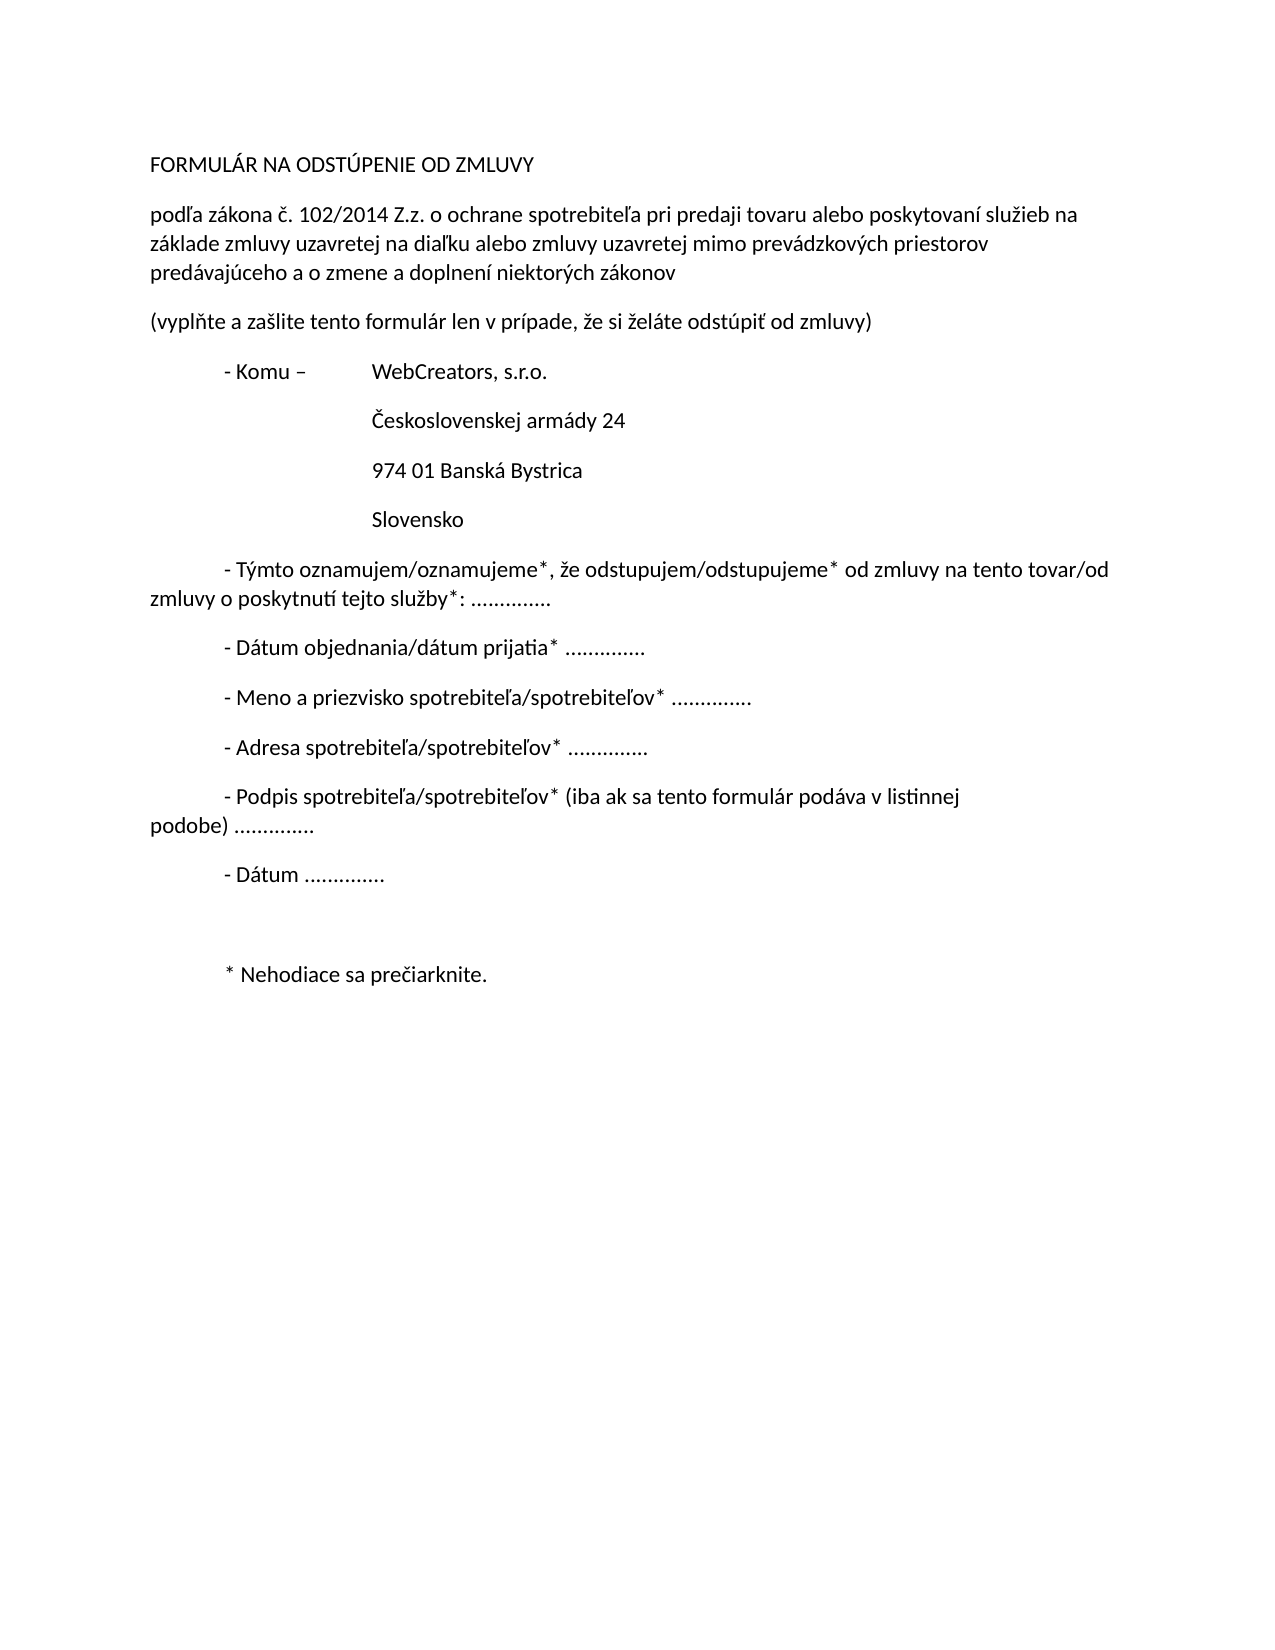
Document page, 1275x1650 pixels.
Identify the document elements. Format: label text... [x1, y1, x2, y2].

text 974 01 Banská Bystrica [150, 455, 1125, 484]
text * Nehodiace sa prečiarknite. [150, 959, 1125, 988]
text Československej armády 24 [150, 406, 1125, 434]
text FORMULÁR NA ODSTÚPENIE OD ZMLUVY [150, 150, 1125, 179]
text - Týmto oznamujem/oznamujeme*, že odstupujem/odstupujeme* od zmluvy na tento tovar/od zmluvy o poskytnutí tejto služby*: .............. [150, 554, 1125, 612]
text - Komu – WebCreators, s.r.o. [150, 356, 1125, 385]
text Slovensko [150, 505, 1125, 534]
text (vyplňte a zašlite tento formulár len v prípade, že si želáte odstúpiť od zmluvy) [150, 307, 1125, 335]
text - Podpis spotrebiteľa/spotrebiteľov* (iba ak sa tento formulár podáva v listinnej podobe) .............. [150, 782, 1125, 839]
text podľa zákona č. 102/2014 Z.z. o ochrane spotrebiteľa pri predaji tovaru alebo poskytovaní služieb na základe zmluvy uzavretej na diaľku alebo zmluvy uzavretej mimo prevádzkových priestorov predávajúceho a o zmene a doplnení niektorých zákonov [150, 199, 1125, 286]
text - Meno a priezvisko spotrebiteľa/spotrebiteľov* .............. [150, 682, 1125, 711]
text - Dátum objednania/dátum prijatia* .............. [150, 633, 1125, 662]
text - Dátum .............. [150, 860, 1125, 889]
text - Adresa spotrebiteľa/spotrebiteľov* .............. [150, 732, 1125, 761]
